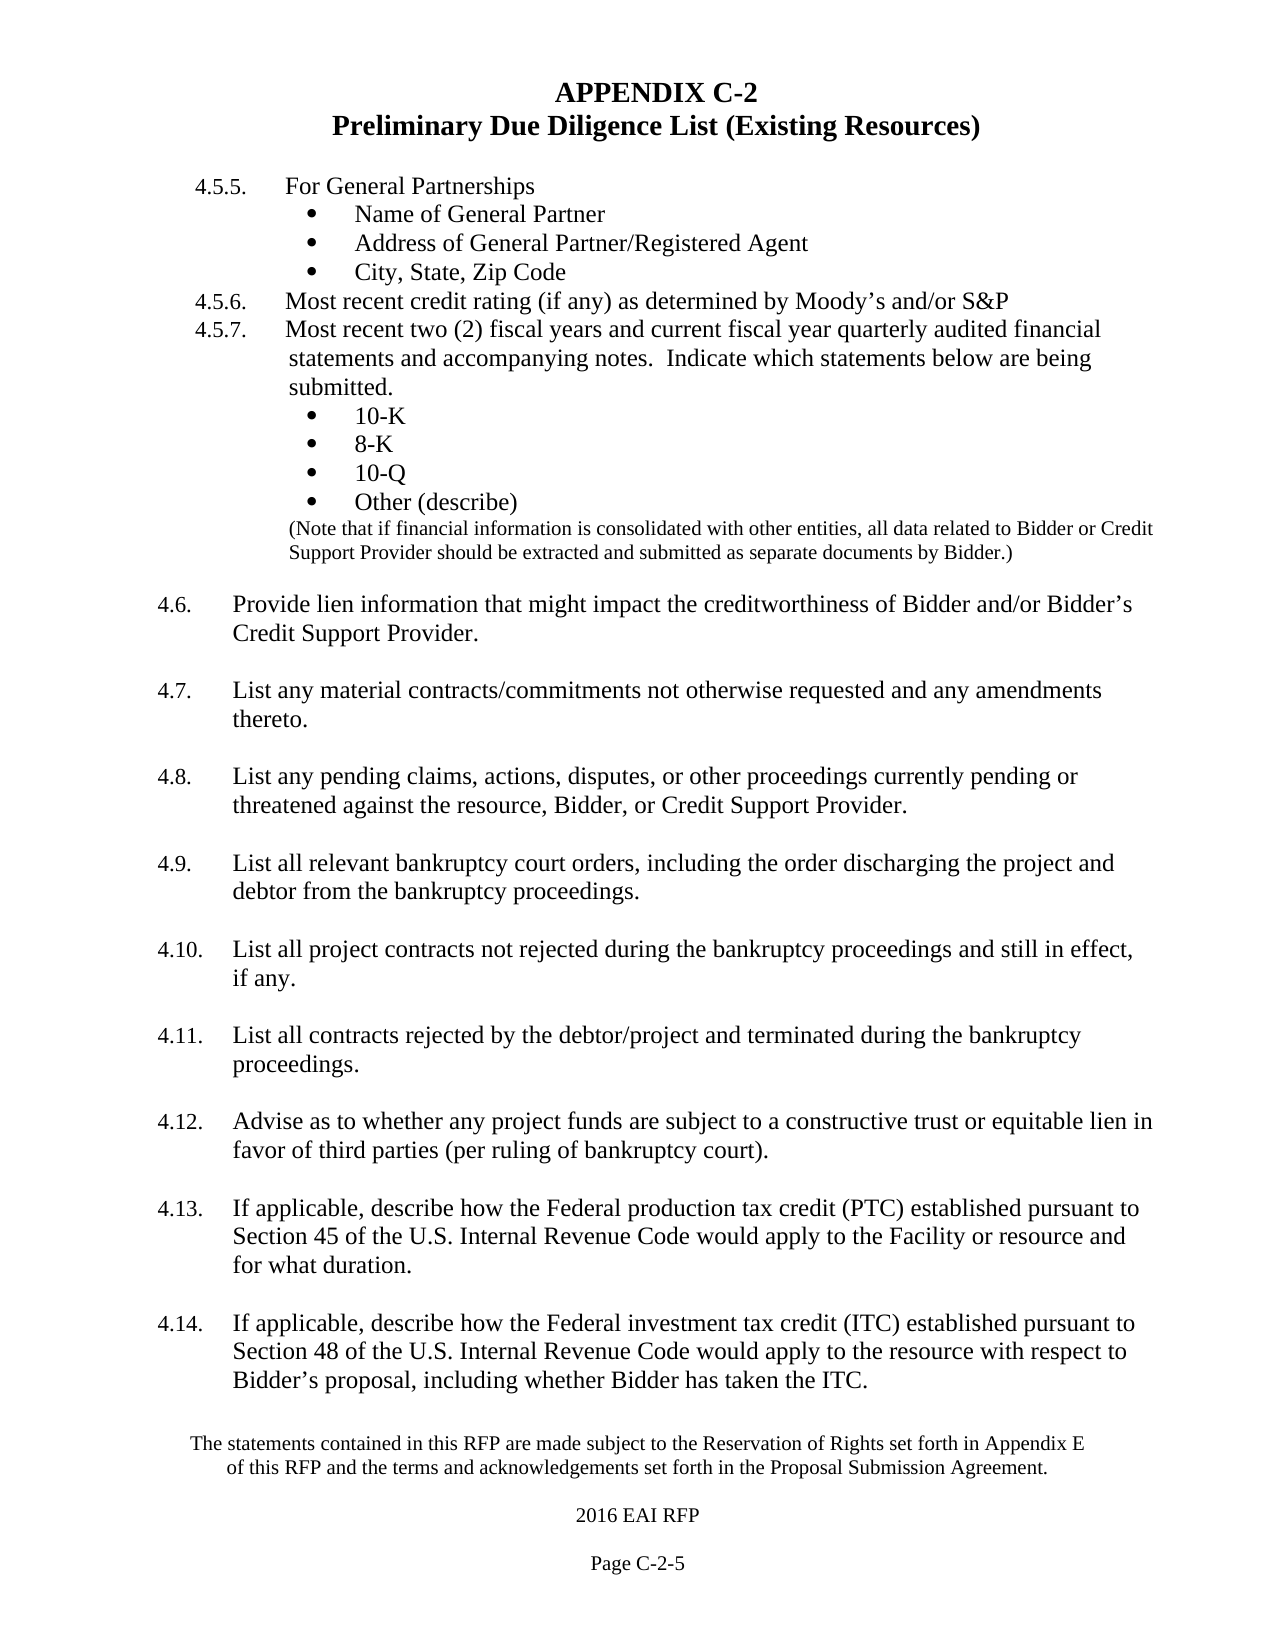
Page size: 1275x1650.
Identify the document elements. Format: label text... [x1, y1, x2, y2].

list Address of General Partner/Registered Agent [307, 228, 1155, 257]
list City, State, Zip Code [307, 257, 1155, 286]
list List any material contracts/commitments not otherwise requested and any amendments thereto. [157, 675, 1155, 733]
list Advise as to whether any project funds are subject to a constructive trust or equitable lien in favor of third parties (per ruling of bankruptcy court). [157, 1106, 1155, 1164]
text (Note that if financial information is consolidated with other entities, all data related to Bidder or Credit Support Provider should be extracted and submitted as separate documents by Bidder.) [289, 516, 1155, 564]
list List any pending claims, actions, disputes, or other proceedings currently pending or threatened against the resource, Bidder, or Credit Support Provider. [157, 761, 1155, 819]
list Most recent credit rating (if any) as determined by Moody’s and/or S&P [195, 286, 1155, 314]
list Other (describe) [307, 487, 1155, 516]
list List all relevant bankruptcy court orders, including the order discharging the project and debtor from the bankruptcy proceedings. [157, 848, 1155, 905]
list List all project contracts not rejected during the bankruptcy proceedings and still in effect, if any. [157, 934, 1155, 991]
list Most recent two (2) fiscal years and current fiscal year quarterly audited financial statements and accompanying notes. Indicate which statements below are being submitted. [195, 314, 1155, 401]
list If applicable, describe how the Federal investment tax credit (ITC) established pursuant to Section 48 of the U.S. Internal Revenue Code would apply to the resource with respect to Bidder’s proposal, including whether Bidder has taken the ITC. [157, 1308, 1155, 1394]
list 8-K [307, 429, 1155, 458]
list Name of General Partner [307, 199, 1155, 228]
list 10-Q [307, 458, 1155, 487]
list 10-K [307, 401, 1155, 429]
list List all contracts rejected by the debtor/project and terminated during the bankruptcy proceedings. [157, 1020, 1155, 1078]
list Provide lien information that might impact the creditworthiness of Bidder and/or Bidder’s Credit Support Provider. [157, 589, 1155, 646]
list For General Partnerships [195, 171, 1155, 199]
list If applicable, describe how the Federal production tax credit (PTC) established pursuant to Section 45 of the U.S. Internal Revenue Code would apply to the Facility or resource and for what duration. [157, 1193, 1155, 1279]
